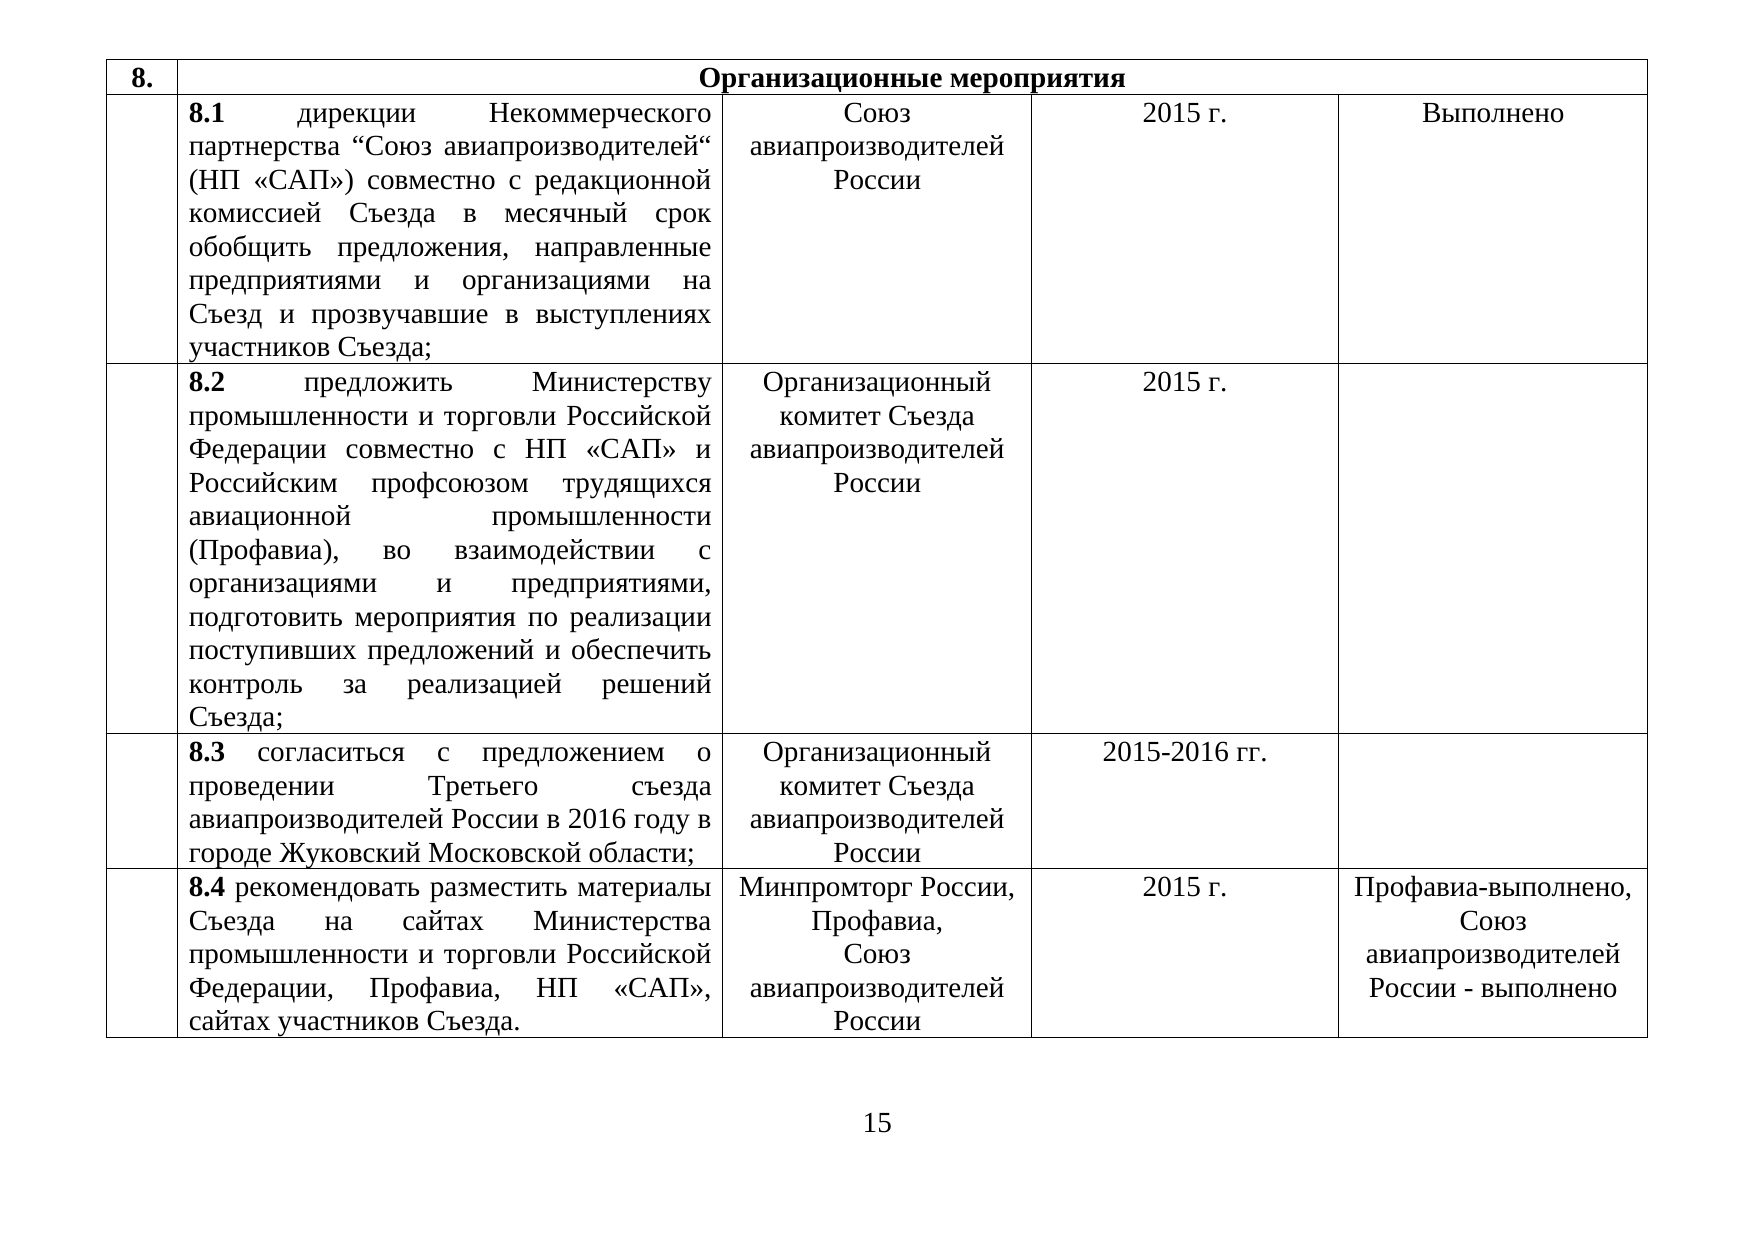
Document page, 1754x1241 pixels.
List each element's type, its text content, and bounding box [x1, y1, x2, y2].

table_cell Организационные мероприятия [178, 60, 1647, 94]
table_cell 8. [107, 60, 177, 94]
table_cell Профавиа-выполнено, Союз авиапроизводителей России - выполнено [1339, 869, 1647, 1037]
table_cell Выполнено [1339, 95, 1647, 363]
table_cell 8.4 рекомендовать разместить материалы Съезда на сайтах Министерства промышленности и торговли Российской Федерации, Профавиа, НП «САП», сайтах участников Съезда. [178, 869, 722, 1037]
table_cell [1339, 364, 1647, 733]
table_cell [107, 869, 177, 1037]
table_cell 2015 г. [1032, 95, 1338, 363]
table_cell [107, 364, 177, 733]
table_cell 2015 г. [1032, 869, 1338, 1037]
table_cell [723, 95, 1031, 363]
table_cell 8.1 дирекции Некоммерческого партнерства “Союз авиапроизводителей“ (НП «САП») совместно с редакционной комиссией Съезда в месячный срок обобщить предложения, направленные предприятиями и организациями на Съезд и прозвучавшие в выступлениях участников Съезда; [178, 95, 722, 363]
table_cell [107, 734, 177, 868]
table_cell 2015-2016 гг. [1032, 734, 1338, 868]
table_cell 8.3 согласиться с предложением о проведении Третьего съезда авиапроизводителей России в 2016 году в городе Жуковский Московской области; [178, 734, 722, 868]
table_cell Организационный комитет Съезда авиапроизводителей России [723, 364, 1031, 733]
table_cell Организационный комитет Съезда авиапроизводителей России [723, 734, 1031, 868]
table_cell [107, 95, 177, 363]
table_cell [1339, 734, 1647, 868]
table_cell 2015 г. [1032, 364, 1338, 733]
table_cell Минпромторг России, Профавиа, Союз авиапроизводителей России [723, 869, 1031, 1037]
table_cell 8.2 предложить Министерству промышленности и торговли Российской Федерации совместно с НП «САП» и Российским профсоюзом трудящихся авиационной промышленности (Профавиа), во взаимодействии с организациями и предприятиями, подготовить мероприятия по реализации поступивших предложений и обеспечить контроль за реализацией решений Съезда; [178, 364, 722, 733]
